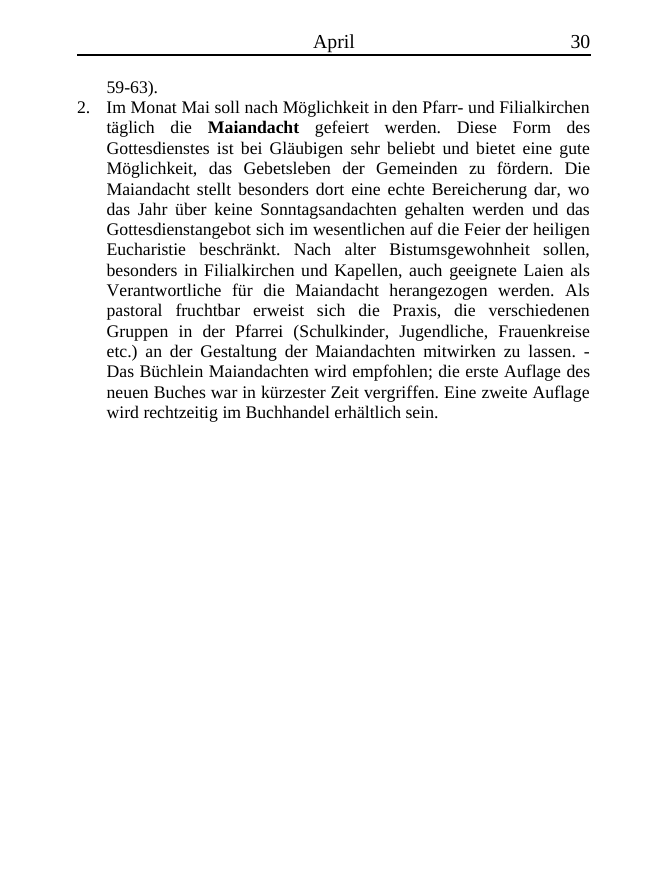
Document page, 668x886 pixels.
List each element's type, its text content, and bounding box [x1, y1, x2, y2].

list Im Monat Mai soll nach Möglichkeit in den Pfarr- und Filialkirchen täglich die Maiandacht gefeiert werden. Diese Form des Gottesdienstes ist bei Gläubigen sehr beliebt und bietet eine gute Möglichkeit, das Gebetsleben der Gemeinden zu fördern. Die Maiandacht stellt besonders dort eine echte Bereicherung dar, wo das Jahr über keine Sonntagsandachten gehalten werden und das Gottesdienstangebot sich im wesentlichen auf die Feier der heiligen Eucharistie beschränkt. Nach alter Bistumsgewohnheit sollen, besonders in Filialkirchen und Kapellen, auch geeignete Laien als Verantwortliche für die Maiandacht herangezogen werden. Als pastoral fruchtbar erweist sich die Praxis, die verschiedenen Gruppen in der Pfarrei (Schulkinder, Jugendliche, Frauenkreise etc.) an der Gestaltung der Maiandachten mitwirken zu lassen. - Das Büchlein Maiandachten wird empfohlen; die erste Auflage des neuen Buches war in kürzester Zeit vergriffen. Eine zweite Auflage wird rechtzeitig im Buchhandel erhältlich sein. [77, 97, 591, 422]
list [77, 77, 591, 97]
